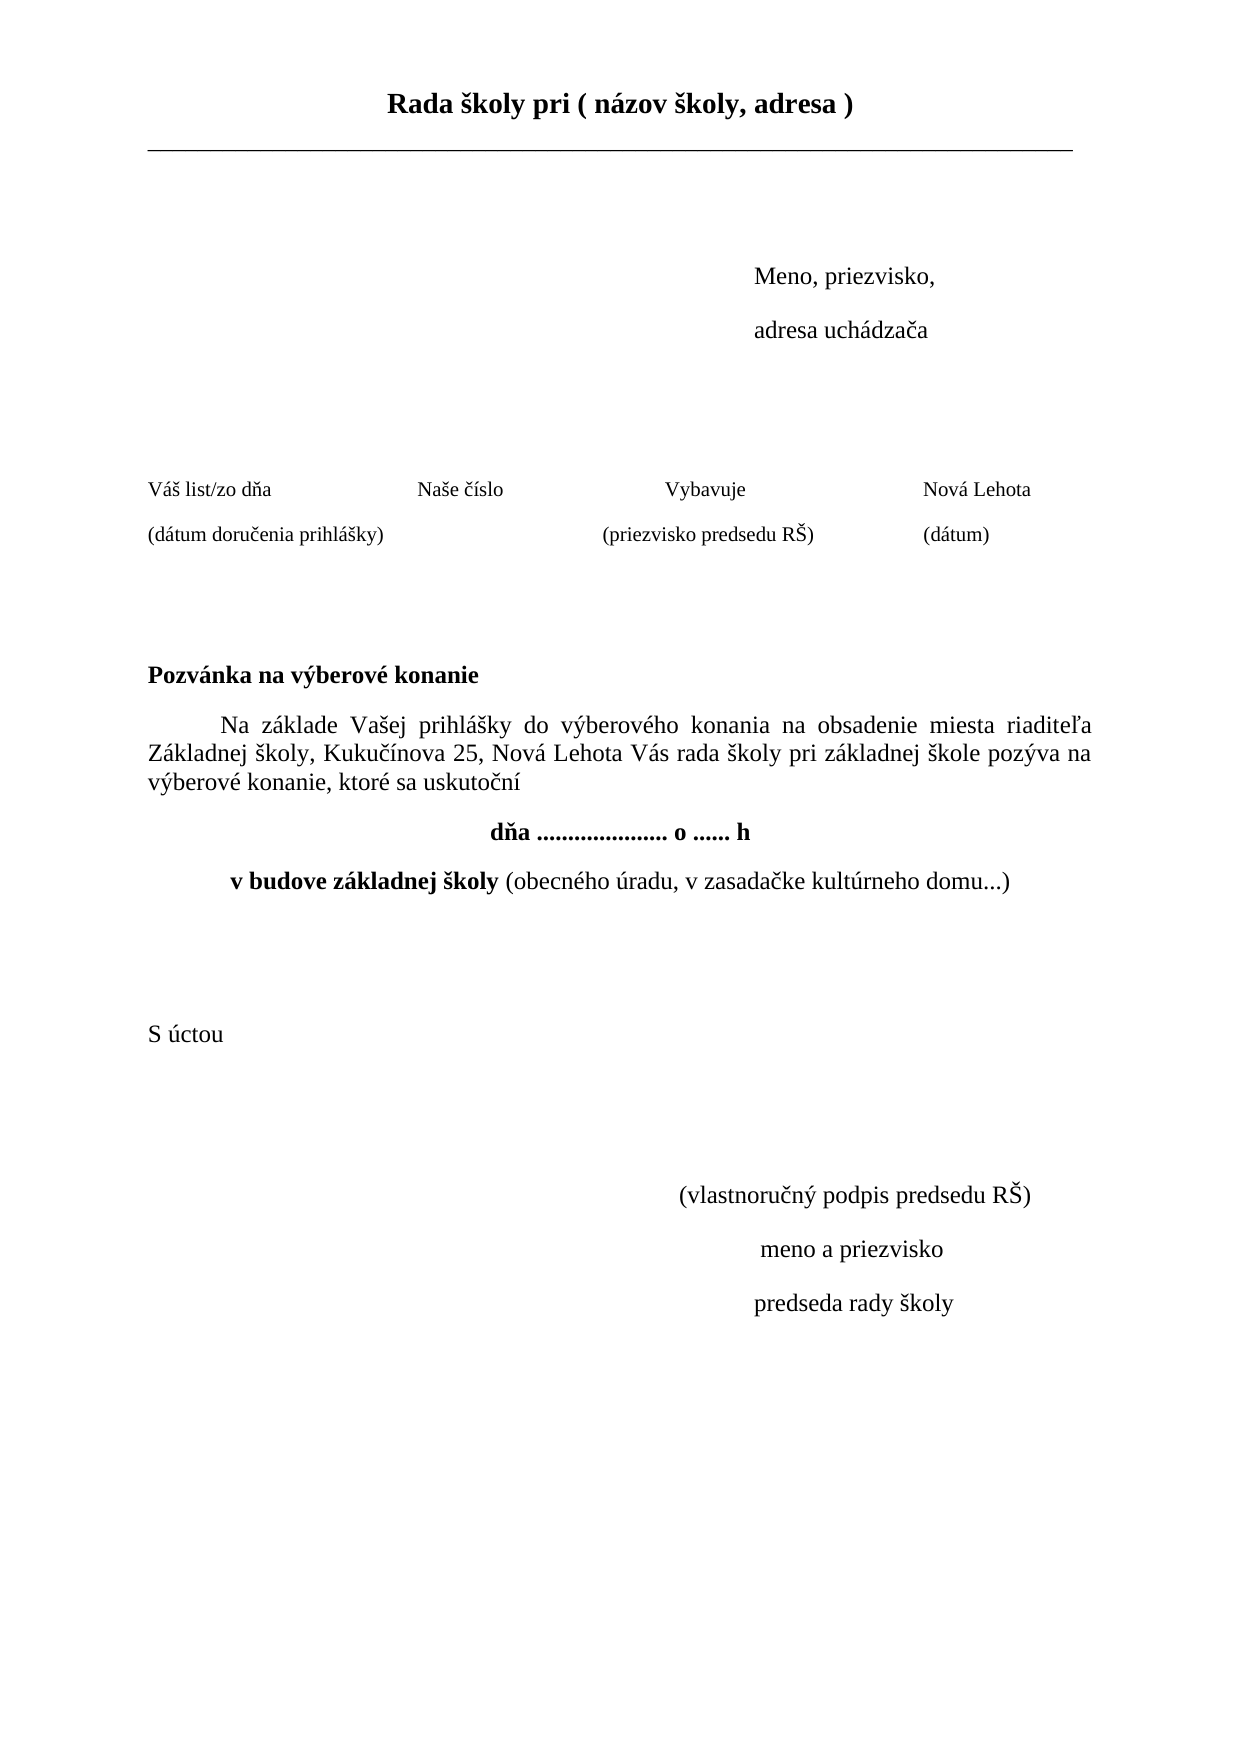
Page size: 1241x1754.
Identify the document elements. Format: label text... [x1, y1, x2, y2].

text predseda rady školy [148, 1288, 1093, 1317]
text v budove základnej školy (obecného úradu, v zasadačke kultúrneho domu...) [148, 866, 1093, 895]
text (dátum doručenia prihlášky) (priezvisko predsedu RŠ) (dátum) [148, 521, 1093, 546]
text Rada školy pri ( názov školy, adresa ) [148, 86, 1093, 120]
text Váš list/zo dňa Naše číslo Vybavuje Nová Lehota [148, 477, 1093, 501]
text adresa uchádzača [148, 315, 1093, 344]
text __________________________________________________________________________ [148, 125, 1093, 153]
text Na základe Vašej prihlášky do výberového konania na obsadenie miesta riaditeľa Základnej školy, Kukučínova 25, Nová Lehota Vás rada školy pri základnej škole pozýva na výberové konanie, ktoré sa uskutoční [148, 710, 1093, 796]
text dňa ..................... o ...... h [148, 817, 1093, 846]
text S úctou [148, 1019, 1093, 1047]
text (vlastnoručný podpis predsedu RŠ) [148, 1180, 1093, 1209]
text Meno, priezvisko, [148, 261, 1093, 290]
text meno a priezvisko [148, 1234, 1093, 1263]
text Pozvánka na výberové konanie [148, 660, 1093, 689]
